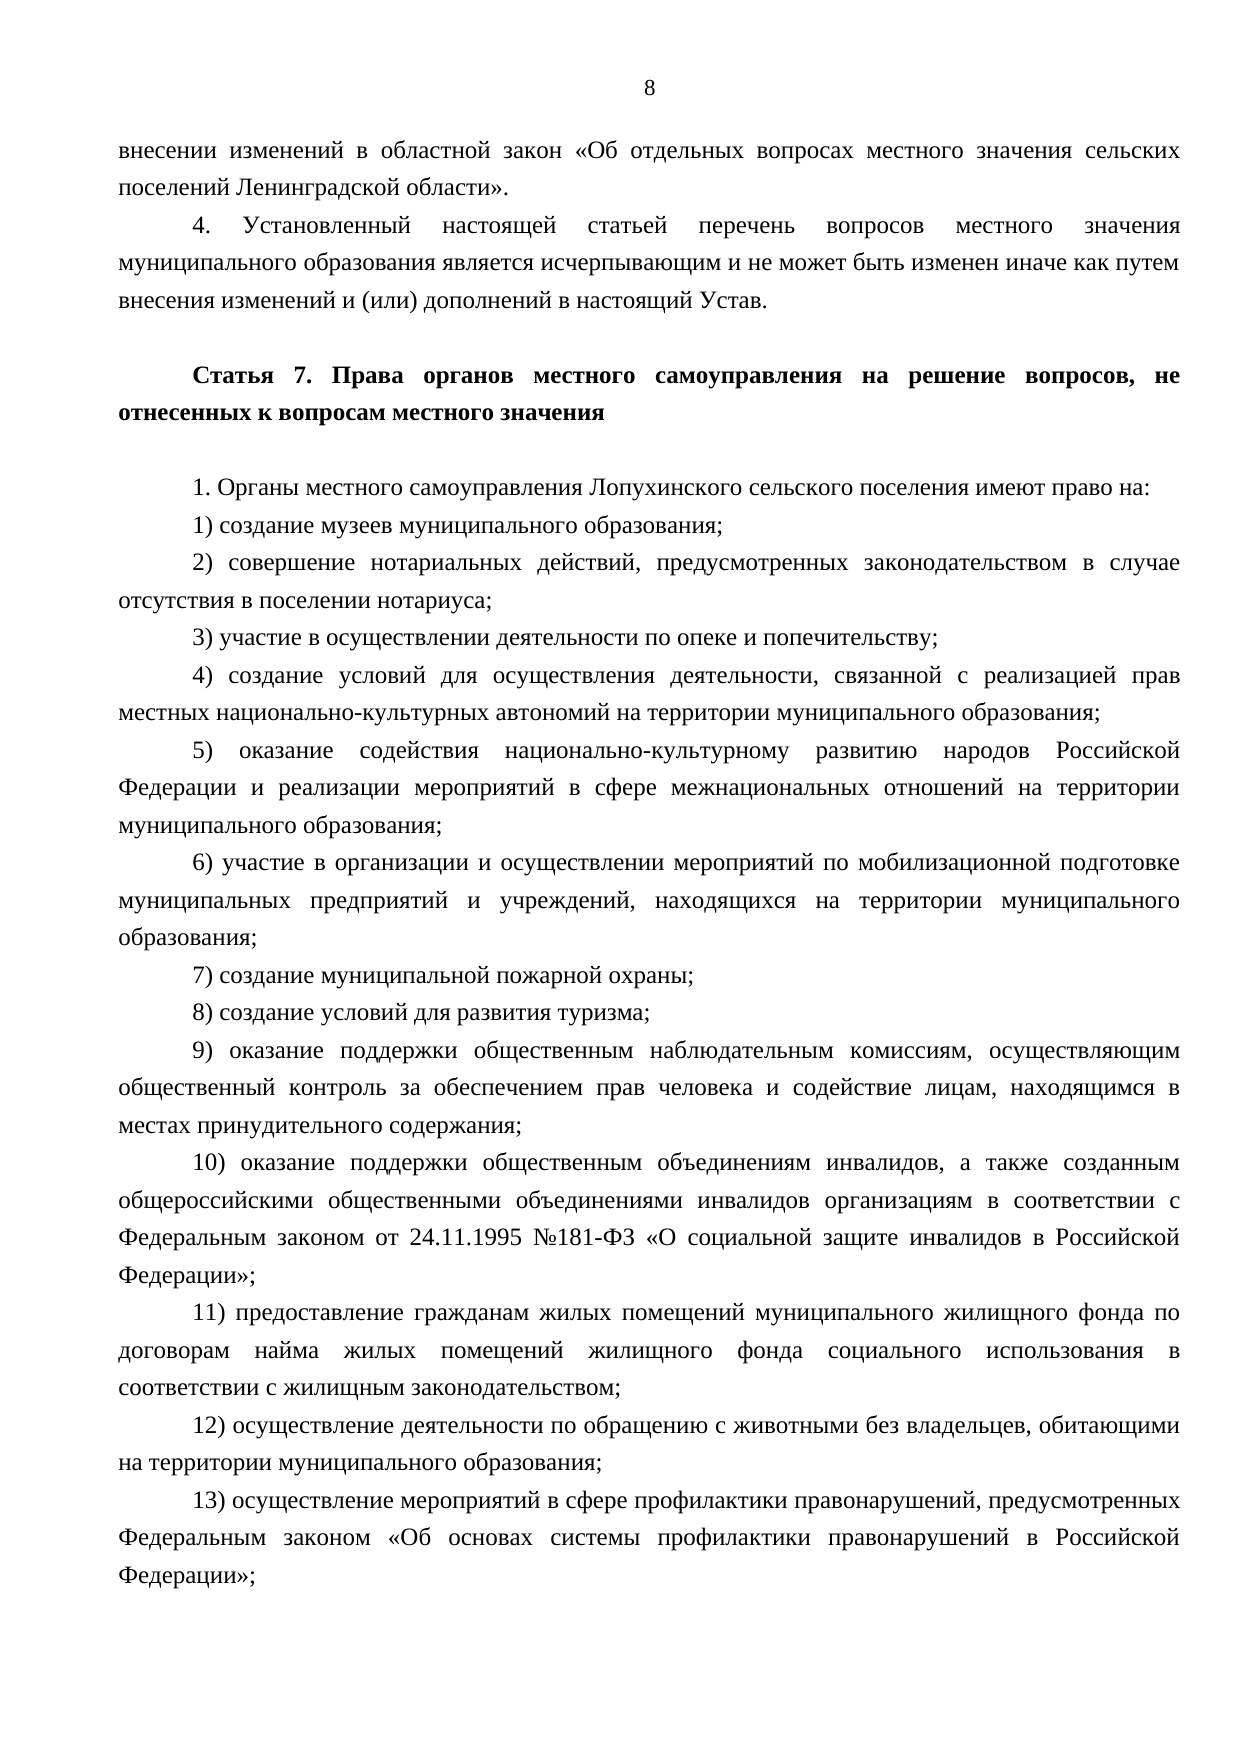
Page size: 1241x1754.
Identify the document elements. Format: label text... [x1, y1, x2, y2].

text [118, 128, 1181, 203]
text 13) осуществление мероприятий в сфере профилактики правонарушений, предусмотренных Федеральным законом «Об основах системы профилактики правонарушений в Российской Федерации»; [118, 1478, 1181, 1591]
text 12) осуществление деятельности по обращению с животными без владельцев, обитающими на территории муниципального образования; [118, 1403, 1181, 1478]
text 6) участие в организации и осуществлении мероприятий по мобилизационной подготовке муниципальных предприятий и учреждений, находящихся на территории муниципального образования; [118, 841, 1181, 953]
text 5) оказание содействия национально-культурному развитию народов Российской Федерации и реализации мероприятий в сфере межнациональных отношений на территории муниципального образования; [118, 728, 1181, 841]
text 11) предоставление гражданам жилых помещений муниципального жилищного фонда по договорам найма жилых помещений жилищного фонда социального использования в соответствии с жилищным законодательством; [118, 1291, 1181, 1403]
text 2) совершение нотариальных действий, предусмотренных законодательством в случае отсутствия в поселении нотариуса; [118, 541, 1181, 616]
text 3) участие в осуществлении деятельности по опеке и попечительству; [118, 616, 1181, 653]
text 1. Органы местного самоуправления Лопухинского сельского поселения имеют право на: [118, 466, 1181, 503]
text Статья 7. Права органов местного самоуправления на решение вопросов, не отнесенных к вопросам местного значения [118, 353, 1181, 428]
text 10) оказание поддержки общественным объединениям инвалидов, а также созданным общероссийскими общественными объединениями инвалидов организациям в соответствии с Федеральным законом от 24.11.1995 №181-ФЗ «О социальной защите инвалидов в Российской Федерации»; [118, 1141, 1181, 1291]
text 1) создание музеев муниципального образования; [118, 503, 1181, 541]
text 8) создание условий для развития туризма; [118, 991, 1181, 1028]
text 4) создание условий для осуществления деятельности, связанной с реализацией прав местных национально-культурных автономий на территории муниципального образования; [118, 653, 1181, 728]
text 4. Установленный настоящей статьей перечень вопросов местного значения муниципального образования является исчерпывающим и не может быть изменен иначе как путем внесения изменений и (или) дополнений в настоящий Устав. [118, 203, 1181, 316]
text 7) создание муниципальной пожарной охраны; [118, 953, 1181, 991]
text 9) оказание поддержки общественным наблюдательным комиссиям, осуществляющим общественный контроль за обеспечением прав человека и содействие лицам, находящимся в местах принудительного содержания; [118, 1028, 1181, 1141]
